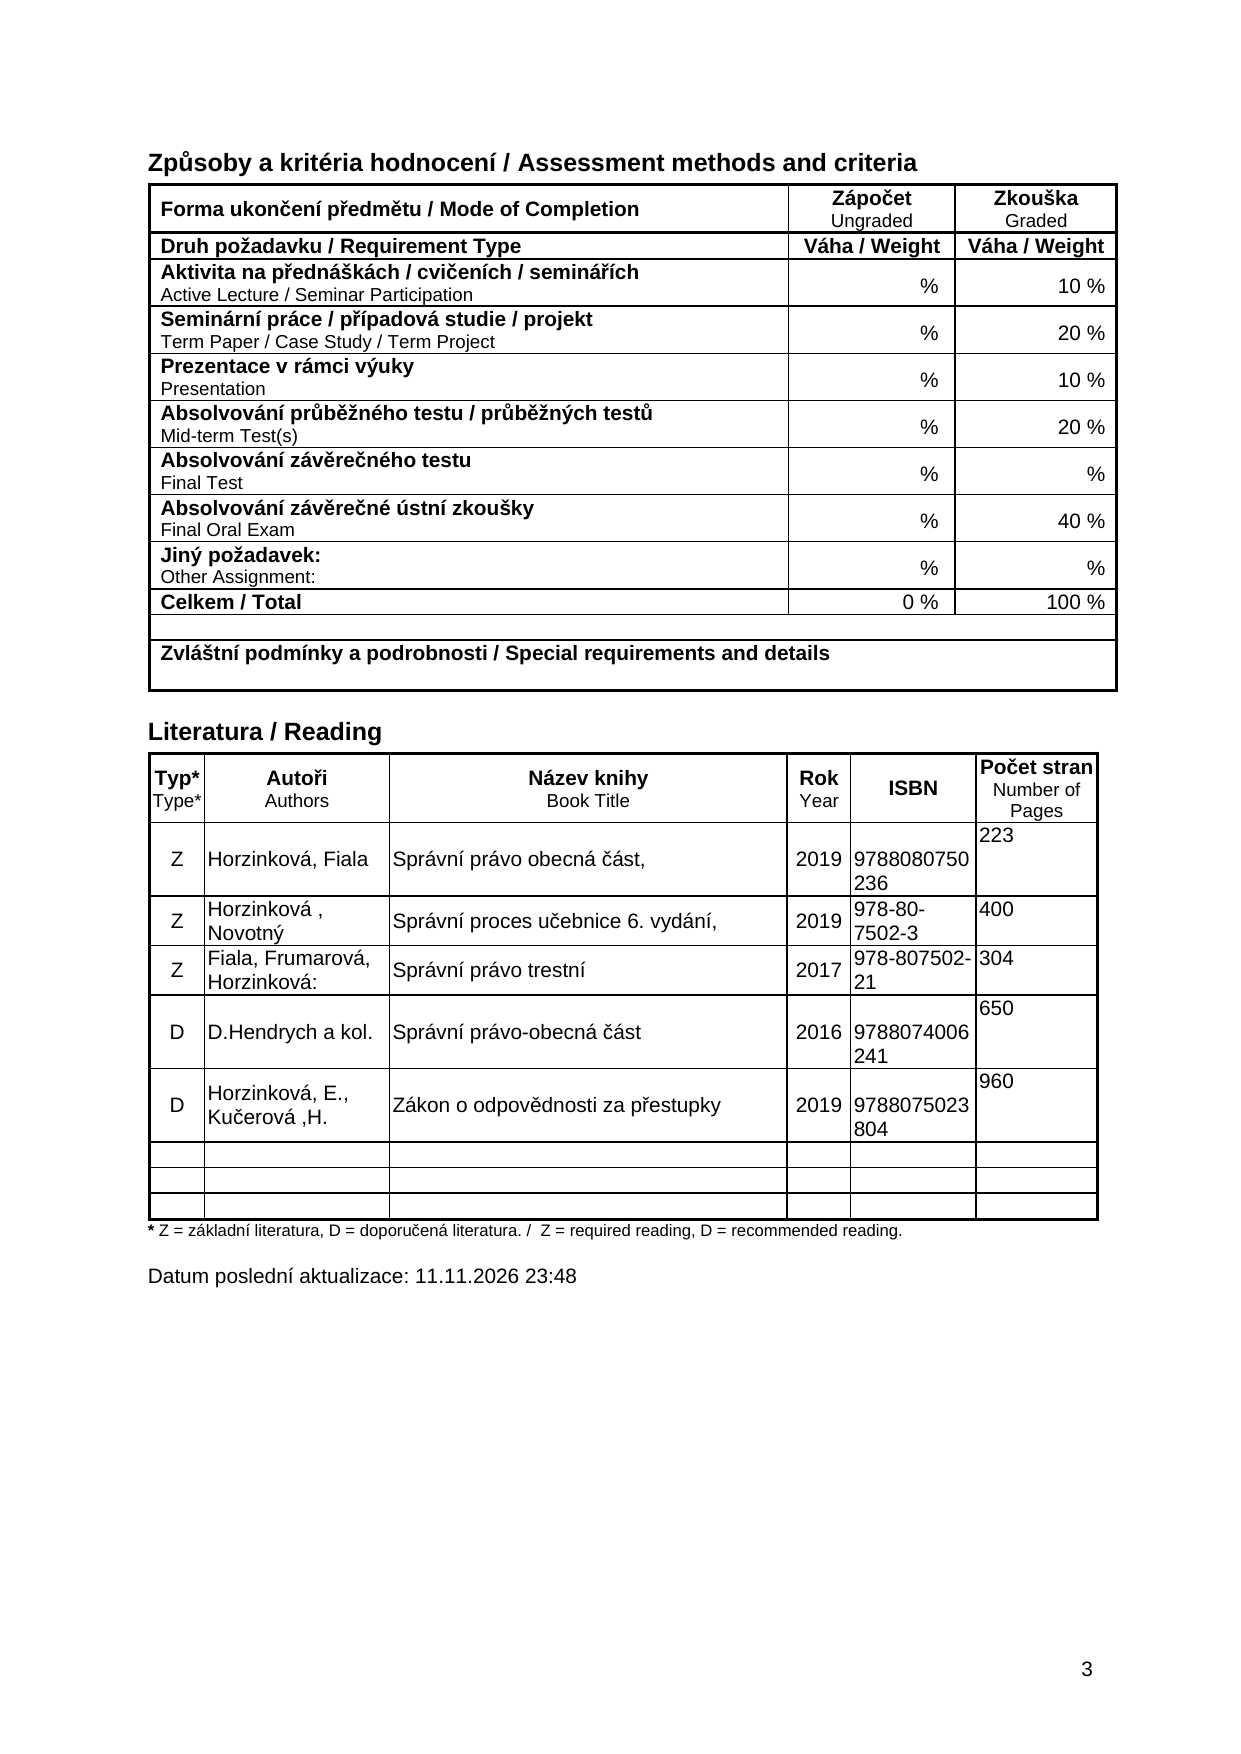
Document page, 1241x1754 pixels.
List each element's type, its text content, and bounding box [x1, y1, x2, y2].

table_cell Zvláštní podmínky a podrobnosti / Special requirements and details [151, 641, 1115, 688]
table_cell [788, 1143, 850, 1167]
table_cell 10 % [956, 260, 1115, 305]
table_cell 978-80-7502-3 [851, 897, 975, 945]
table_cell % [789, 448, 954, 494]
table_cell [151, 1143, 204, 1167]
table_cell [977, 1194, 1096, 1218]
table_cell 960 [977, 1069, 1096, 1141]
table_header ISBN [851, 755, 975, 822]
table_cell Z [151, 897, 204, 945]
table_cell % [956, 542, 1115, 588]
table_cell [151, 1194, 204, 1218]
table_cell Horzinková , Novotný [205, 897, 389, 945]
table_cell 9788080750236 [851, 823, 975, 895]
table_cell Z [151, 946, 204, 994]
table_cell Horzinková, Fiala [205, 823, 389, 895]
table_cell 2016 [788, 996, 850, 1068]
table_cell % [956, 448, 1115, 494]
table_cell Absolvování průběžného testu / průběžných testů Mid-term Test(s) [151, 401, 788, 447]
table_cell [390, 1168, 786, 1192]
table_cell 2019 [788, 823, 850, 895]
table_cell [205, 1194, 389, 1218]
text * Z = základní literatura, D = doporučená literatura. / Z = required reading, D = recommended reading. [148, 1221, 1093, 1240]
table_cell Horzinková, E., Kučerová ,H. [205, 1069, 389, 1141]
table_cell [390, 1143, 786, 1167]
table_cell Absolvování závěrečné ústní zkoušky Final Oral Exam [151, 495, 788, 541]
table_cell Správní právo obecná část, [390, 823, 786, 895]
table_cell Celkem / Total [151, 590, 788, 613]
table_cell [390, 1194, 786, 1218]
table_cell 978-807502-21 [851, 946, 975, 994]
table_cell 20 % [956, 307, 1115, 352]
table_header Rok Year [788, 755, 850, 822]
table_cell Aktivita na přednáškách / cvičeních / seminářích Active Lecture / Seminar Participation [151, 260, 788, 305]
table_cell Druh požadavku / Requirement Type [151, 234, 788, 258]
table_cell % [789, 401, 954, 447]
table_cell 400 [977, 897, 1096, 945]
table_cell D [151, 996, 204, 1068]
table_header Forma ukončení předmětu / Mode of Completion [151, 186, 788, 231]
table_header Počet stran Number of Pages [977, 755, 1096, 822]
table_cell 0 % [789, 590, 954, 613]
table_cell % [789, 260, 954, 305]
table_cell 304 [977, 946, 1096, 994]
table_cell [977, 1143, 1096, 1167]
table_cell % [789, 542, 954, 588]
table_cell D.Hendrych a kol. [205, 996, 389, 1068]
table_cell Jiný požadavek: (stručný popis) Other Assignment: [151, 542, 788, 588]
table_cell Správní proces učebnice 6. vydání, [390, 897, 786, 945]
text Datum poslední aktualizace: 28.3.2023 12:27 [148, 1264, 1093, 1288]
table_cell Fiala, Frumarová, Horzinková: [205, 946, 389, 994]
table_cell Správní právo trestní [390, 946, 786, 994]
table_cell 223 [977, 823, 1096, 895]
table_cell Váha / Weight [956, 234, 1115, 258]
table_cell Seminární práce / případová studie / projekt Term Paper / Case Study / Term Project [151, 307, 788, 352]
table_cell [851, 1143, 975, 1167]
table_cell 20 % [956, 401, 1115, 447]
table_cell [151, 615, 1115, 639]
table_cell D [151, 1069, 204, 1141]
table_cell 10 % [956, 354, 1115, 399]
table_header Typ* Type* [151, 755, 204, 822]
table_cell % [789, 354, 954, 399]
table_cell [851, 1168, 975, 1192]
table_header Zápočet Ungraded [789, 186, 954, 231]
table_header Autoři Authors [205, 755, 389, 822]
table_cell Zákon o odpovědnosti za přestupky [390, 1069, 786, 1141]
table_cell [788, 1168, 850, 1192]
table_cell 9788074006241 [851, 996, 975, 1068]
table_header Zkouška Graded [956, 186, 1115, 231]
table_cell Absolvování závěrečného testu Final Test [151, 448, 788, 494]
table_cell 9788075023804 [851, 1069, 975, 1141]
text Literatura / Reading [148, 717, 1093, 745]
table_header Název knihy Book Title [390, 755, 786, 822]
table_cell [977, 1168, 1096, 1192]
table_cell 100 % [956, 590, 1115, 613]
table_cell 40 % [956, 495, 1115, 541]
table_cell 2019 [788, 1069, 850, 1141]
table_cell [851, 1194, 975, 1218]
table_cell 2019 [788, 897, 850, 945]
table_cell Prezentace v rámci výuky Presentation [151, 354, 788, 399]
table_cell Váha / Weight [789, 234, 954, 258]
text Způsoby a kritéria hodnocení / Assessment methods and criteria [148, 148, 1093, 176]
table_cell % [789, 495, 954, 541]
table_cell [205, 1168, 389, 1192]
table_cell Z [151, 823, 204, 895]
table_cell 650 [977, 996, 1096, 1068]
table_cell [151, 1168, 204, 1192]
table_cell Správní právo-obecná část [390, 996, 786, 1068]
table_cell 2017 [788, 946, 850, 994]
table_cell [205, 1143, 389, 1167]
table_cell % [789, 307, 954, 352]
table_cell [788, 1194, 850, 1218]
